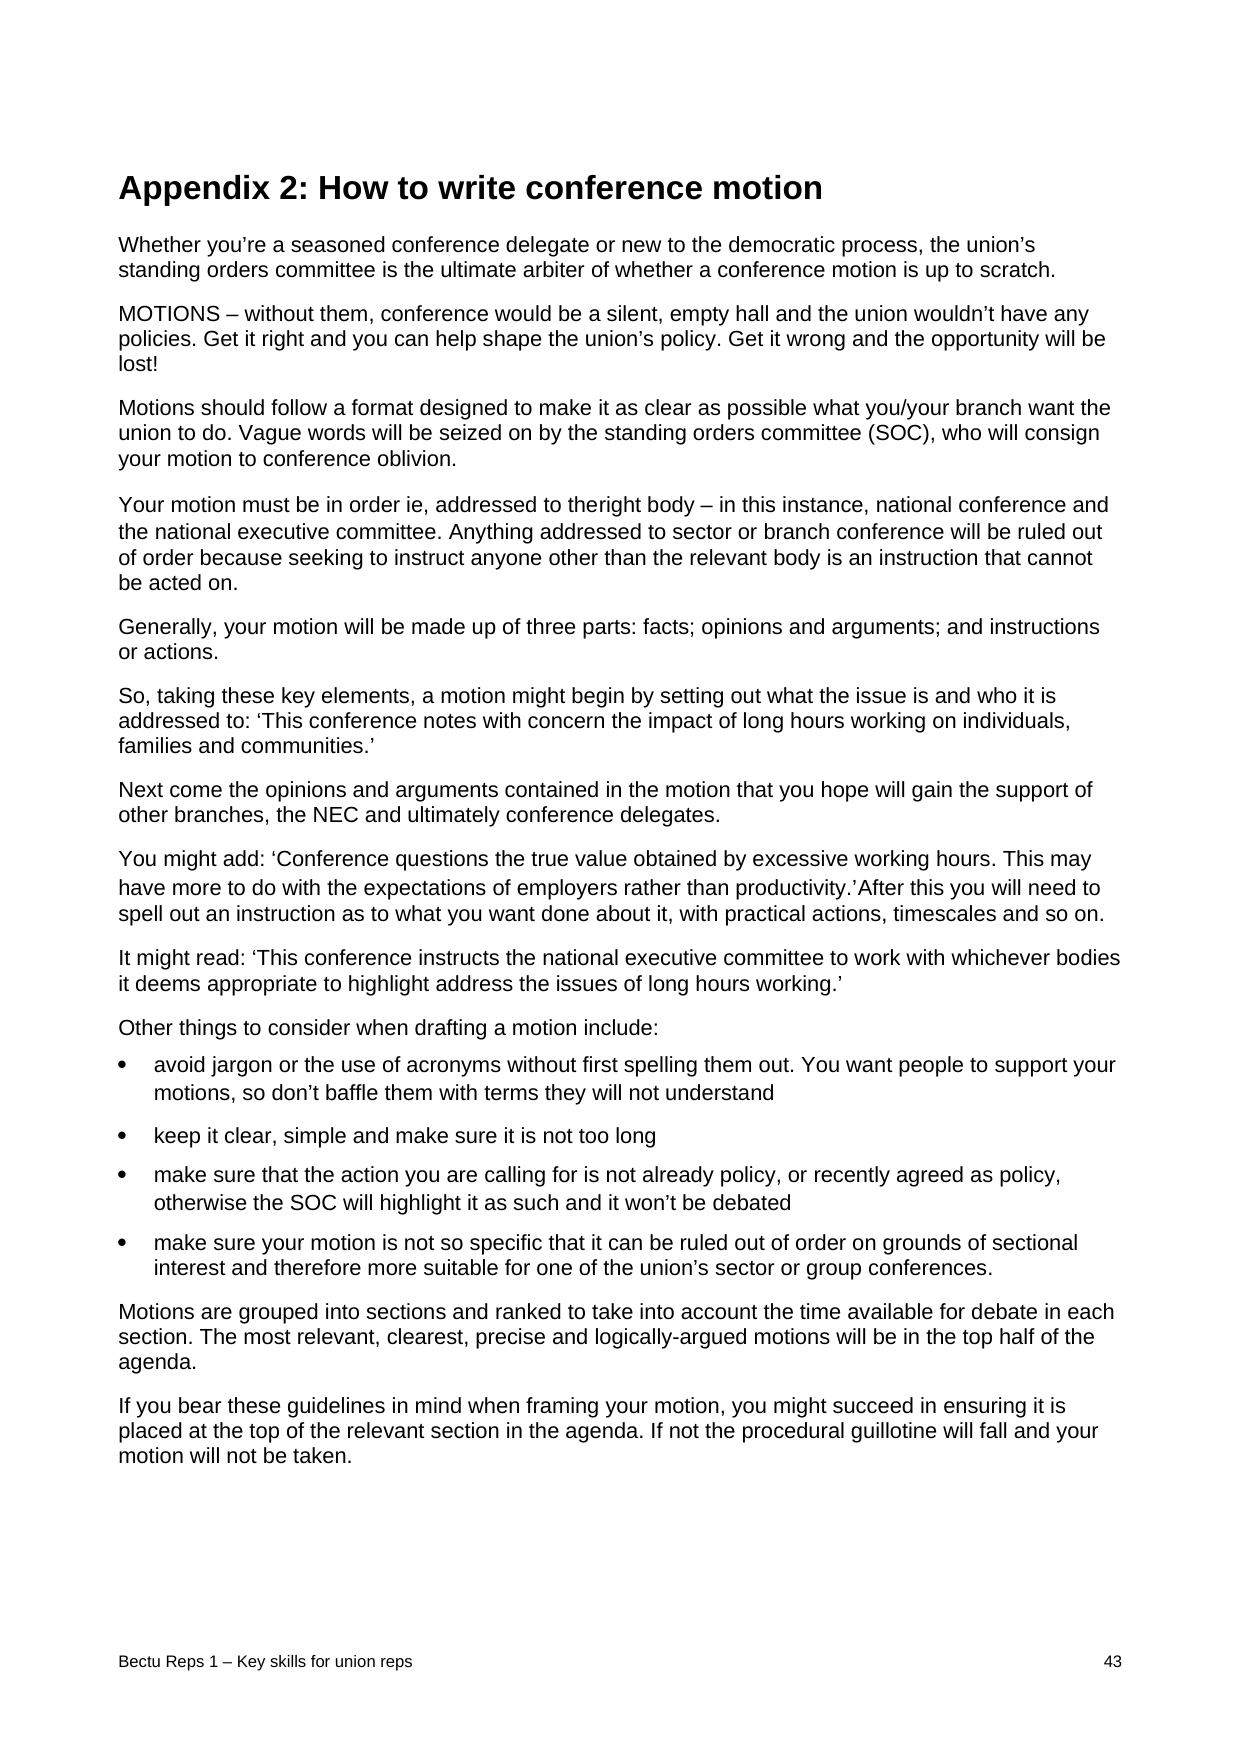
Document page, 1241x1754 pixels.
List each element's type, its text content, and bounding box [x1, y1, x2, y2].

text Next come the opinions and arguments contained in the motion that you hope will gain the support of other branches, the NEC and ultimately conference delegates. [118, 777, 1122, 828]
text MOTIONS – without them, conference would be a silent, empty hall and the union wouldn’t have any policies. Get it right and you can help shape the union’s policy. Get it wrong and the opportunity will be lost! [118, 301, 1122, 376]
list avoid jargon or the use of acronyms without first spelling them out. You want people to support your motions, so don’t baffle them with terms they will not understand [118, 1052, 1122, 1107]
text If you bear these guidelines in mind when framing your motion, you might succeed in ensuring it is placed at the top of the relevant section in the agenda. If not the procedural guillotine will fall and your motion will not be taken. [118, 1393, 1122, 1469]
text Your motion must be in order ie, addressed to the right body – in this instance, national conference and the national executive committee. Anything addressed to sector or branch conference will be ruled out of order because seeking to instruct anyone other than the relevant body is an instruction that cannot be acted on. [118, 489, 1122, 595]
subtitle Appendix 2: How to write conference motion [118, 168, 1122, 207]
text So, taking these key elements, a motion might begin by setting out what the issue is and who it is addressed to: ‘This conference notes with concern the impact of long hours working on individuals, families and communities.’ [118, 683, 1122, 758]
text It might read: ‘This conference instructs the national executive committee to work with whichever bodies it deems appropriate to highlight address the issues of long hours working.’ [118, 945, 1122, 996]
text Motions are grouped into sections and ranked to take into account the time available for debate in each section. The most relevant, clearest, precise and logically-argued motions will be in the top half of the agenda. [118, 1299, 1122, 1374]
list keep it clear, simple and make sure it is not too long [118, 1120, 1122, 1149]
text Whether you’re a seasoned conference delegate or new to the democratic process, the union’s standing orders committee is the ultimate arbiter of whether a conference motion is up to scratch. [118, 232, 1122, 282]
text Other things to consider when drafting a motion include: [118, 1014, 1122, 1040]
list make sure that the action you are calling for is not already policy, or recently agreed as policy, otherwise the SOC will highlight it as such and it won’t be debated [118, 1162, 1122, 1217]
text Motions should follow a format designed to make it as clear as possible what you/your branch want the union to do. Vague words will be seized on by the standing orders committee (SOC), who will consign your motion to conference oblivion. [118, 395, 1122, 471]
text You might add: ‘Conference questions the true value obtained by excessive working hours. This may have more to do with the expectations of employers rather than productivity.’ After this you will need to spell out an instruction as to what you want done about it, with practical actions, timescales and so on. [118, 846, 1122, 927]
text Generally, your motion will be made up of three parts: facts; opinions and arguments; and instructions or actions. [118, 614, 1122, 664]
list make sure your motion is not so specific that it can be ruled out of order on grounds of sectional interest and therefore more suitable for one of the union’s sector or group conferences. [118, 1229, 1122, 1280]
